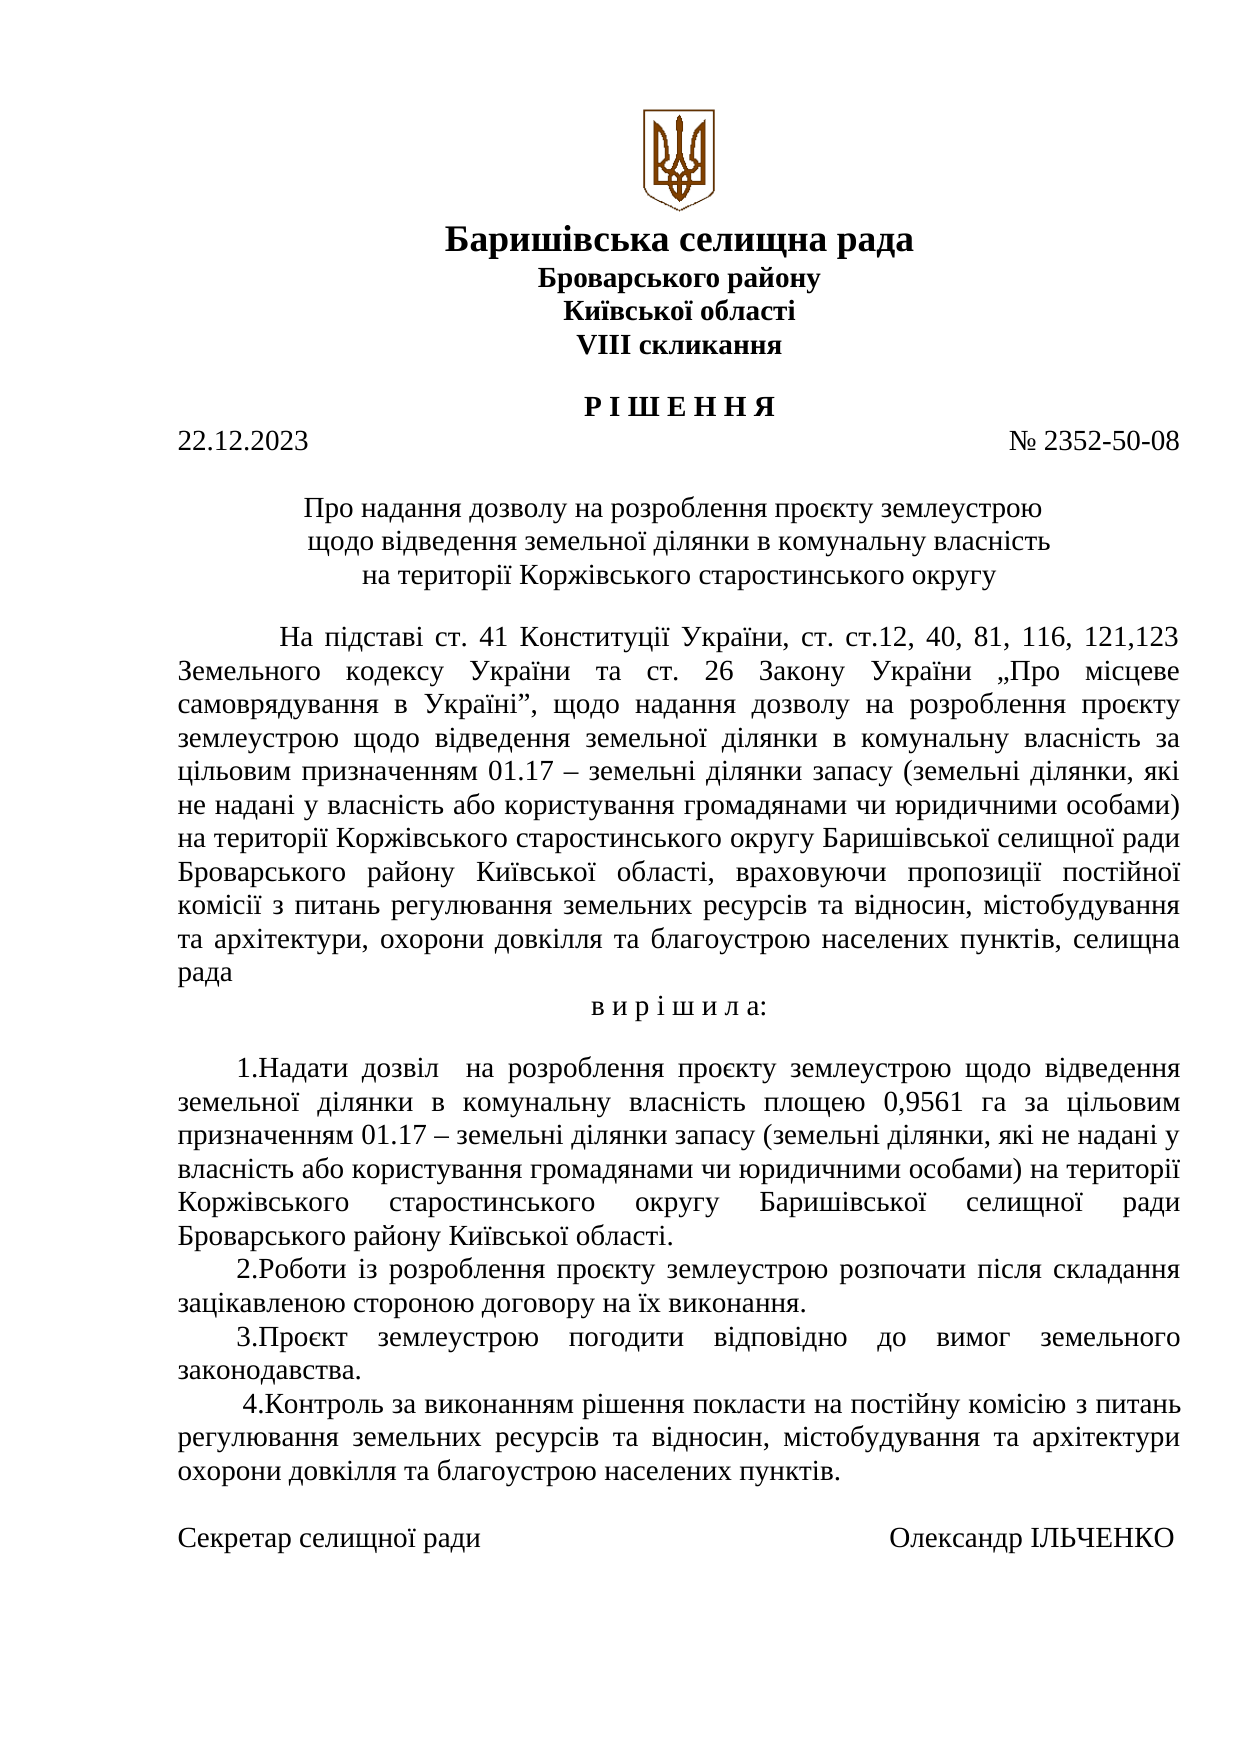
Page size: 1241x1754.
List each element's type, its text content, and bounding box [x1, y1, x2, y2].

text 1.Надати дозвіл на розроблення проєкту землеустрою щодо відведення земельної ділянки в комунальну власність площею 0,9561 га за цільовим призначенням 01.17 – земельні ділянки запасу (земельні ділянки, які не надані у власність або користування громадянами чи юридичними особами) на території Коржівського старостинського округу Баришівської селищної ради Броварського району Київської області. [177, 1050, 1181, 1252]
text на території Коржівського старостинського округу [177, 557, 1181, 590]
text На підставі ст. 41 Конституції України, ст. ст.12, 40, 81, 116, 121,123 Земельного кодексу України та ст. 26 Закону України „Про місцеве самоврядування в Україні”, щодо надання дозволу на розроблення проєкту землеустрою щодо відведення земельної ділянки в комунальну власність за цільовим призначенням 01.17 – земельні ділянки запасу (земельні ділянки, які не надані у власність або користування громадянами чи юридичними особами) на території Коржівського старостинського округу Баришівської селищної ради Броварського району Київської області, враховуючи пропозиції постійної комісії з питань регулювання земельних ресурсів та відносин, містобудування та архітектури, охорони довкілля та благоустрою населених пунктів, селищна рада [177, 619, 1181, 988]
text Про надання дозволу на розроблення проєкту землеустрою [121, 490, 1181, 523]
text 2.Роботи із розроблення проєкту землеустрою розпочати після складання зацікавленою стороною договору на їх виконання. [177, 1252, 1181, 1319]
text 4.Контроль за виконанням рішення покласти на постійну комісію з питань регулювання земельних ресурсів та відносин, містобудування та архітектури охорони довкілля та благоустрою населених пунктів. [177, 1386, 1181, 1486]
picture [636, 103, 722, 217]
text Р І Ш Е Н Н Я [177, 389, 1181, 423]
text VIIІ скликання [177, 327, 1181, 360]
text Секретар селищної ради Олександр ІЛЬЧЕНКО [177, 1520, 1181, 1553]
text 22.12.2023 № 2352-50-08 [177, 423, 1181, 456]
text Броварського району [177, 260, 1181, 293]
text Київської області [177, 293, 1181, 327]
text 3.Проєкт землеустрою погодити відповідно до вимог земельного законодавства. [177, 1319, 1181, 1386]
text Баришівська селищна рада [177, 217, 1181, 260]
text в и р і ш и л а: [177, 988, 1181, 1022]
text щодо відведення земельної ділянки в комунальну власність [177, 523, 1181, 557]
